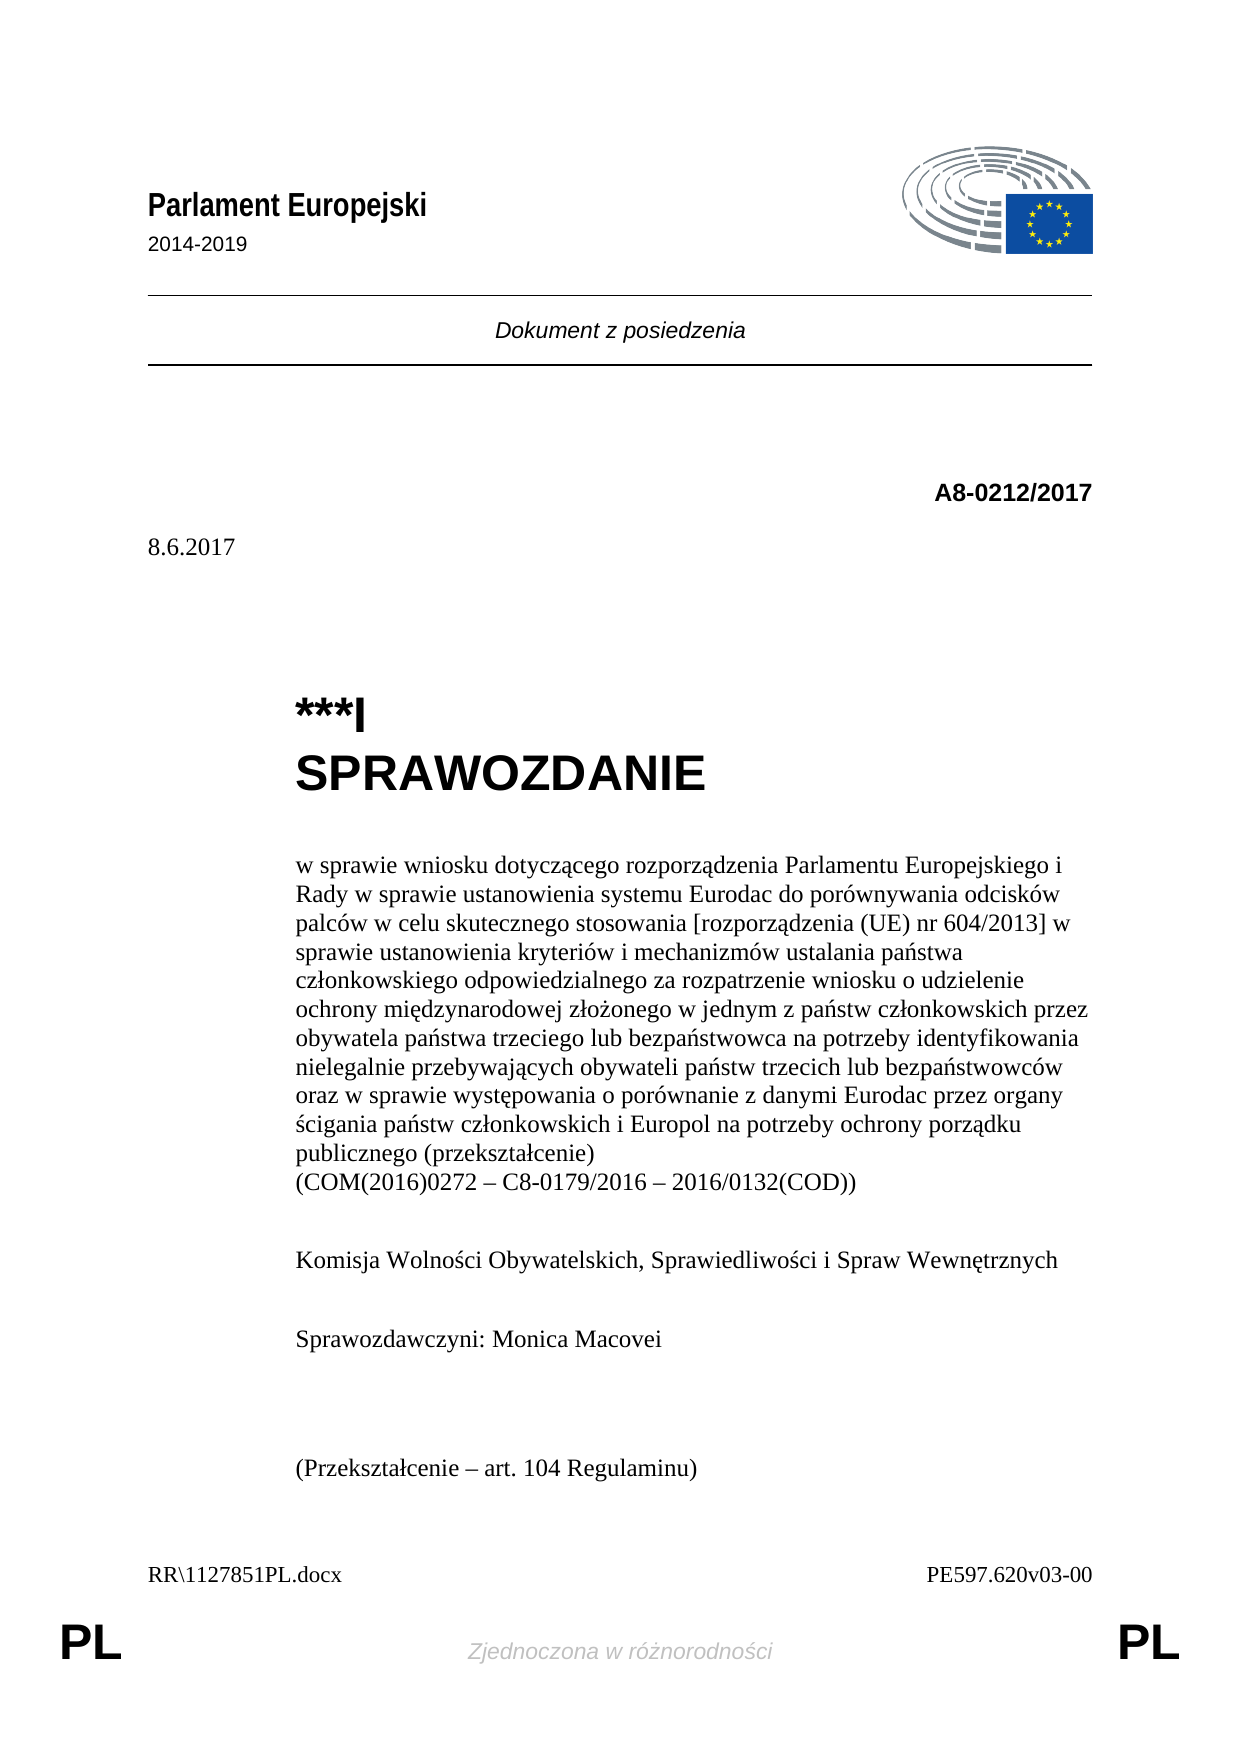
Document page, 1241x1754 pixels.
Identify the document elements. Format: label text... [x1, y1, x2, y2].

text <Titre>w sprawie wniosku dotyczącego rozporządzenia Parlamentu Europejskiego i Rady w sprawie ustanowienia systemu Eurodac do porównywania odcisków palców w celu skutecznego stosowania [rozporządzenia (UE) nr 604/2013] w sprawie ustanowienia kryteriów i mechanizmów ustalania państwa członkowskiego odpowiedzialnego za rozpatrzenie wniosku o udzielenie ochrony międzynarodowej złożonego w jednym z państw członkowskich przez obywatela państwa trzeciego lub bezpaństwowca na potrzeby identyfikowania nielegalnie przebywających obywateli państw trzecich lub bezpaństwowców oraz w sprawie występowania o porównanie z danymi Eurodac przez organy ścigania państw członkowskich i Europol na potrzeby ochrony porządku publicznego (przekształcenie)</Titre> [295, 851, 1092, 1167]
text <DocRef>(COM(2016)0272 – C8-0179/2016 – 2016/0132(COD))</DocRef> [295, 1167, 1092, 1196]
table_header Parlament Europejski 2014-2019 [148, 147, 856, 294]
text (Przekształcenie – art. 104 Regulaminu) [295, 1453, 1092, 1482]
table_header [856, 147, 1093, 294]
text Dokument z posiedzenia [148, 317, 1092, 343]
text <TitreType>SPRAWOZDANIE</TitreType> [295, 743, 1092, 801]
text <NoDocSe>A8-0212/2017</NoDocSe> [148, 478, 1092, 507]
text <Commission>{LIBE}Komisja Wolności Obywatelskich, Sprawiedliwości i Spraw Wewnętrznych</Commission> [295, 1246, 1092, 1274]
picture [902, 146, 1093, 254]
text Sprawozdawczyni: <Depute>Monica Macovei</Depute> [295, 1324, 1092, 1353]
text <RefProcLect>***I</RefProcLect> [295, 686, 1092, 743]
text <Date>{08/06/2017}8.6.2017</Date> [148, 532, 1092, 561]
